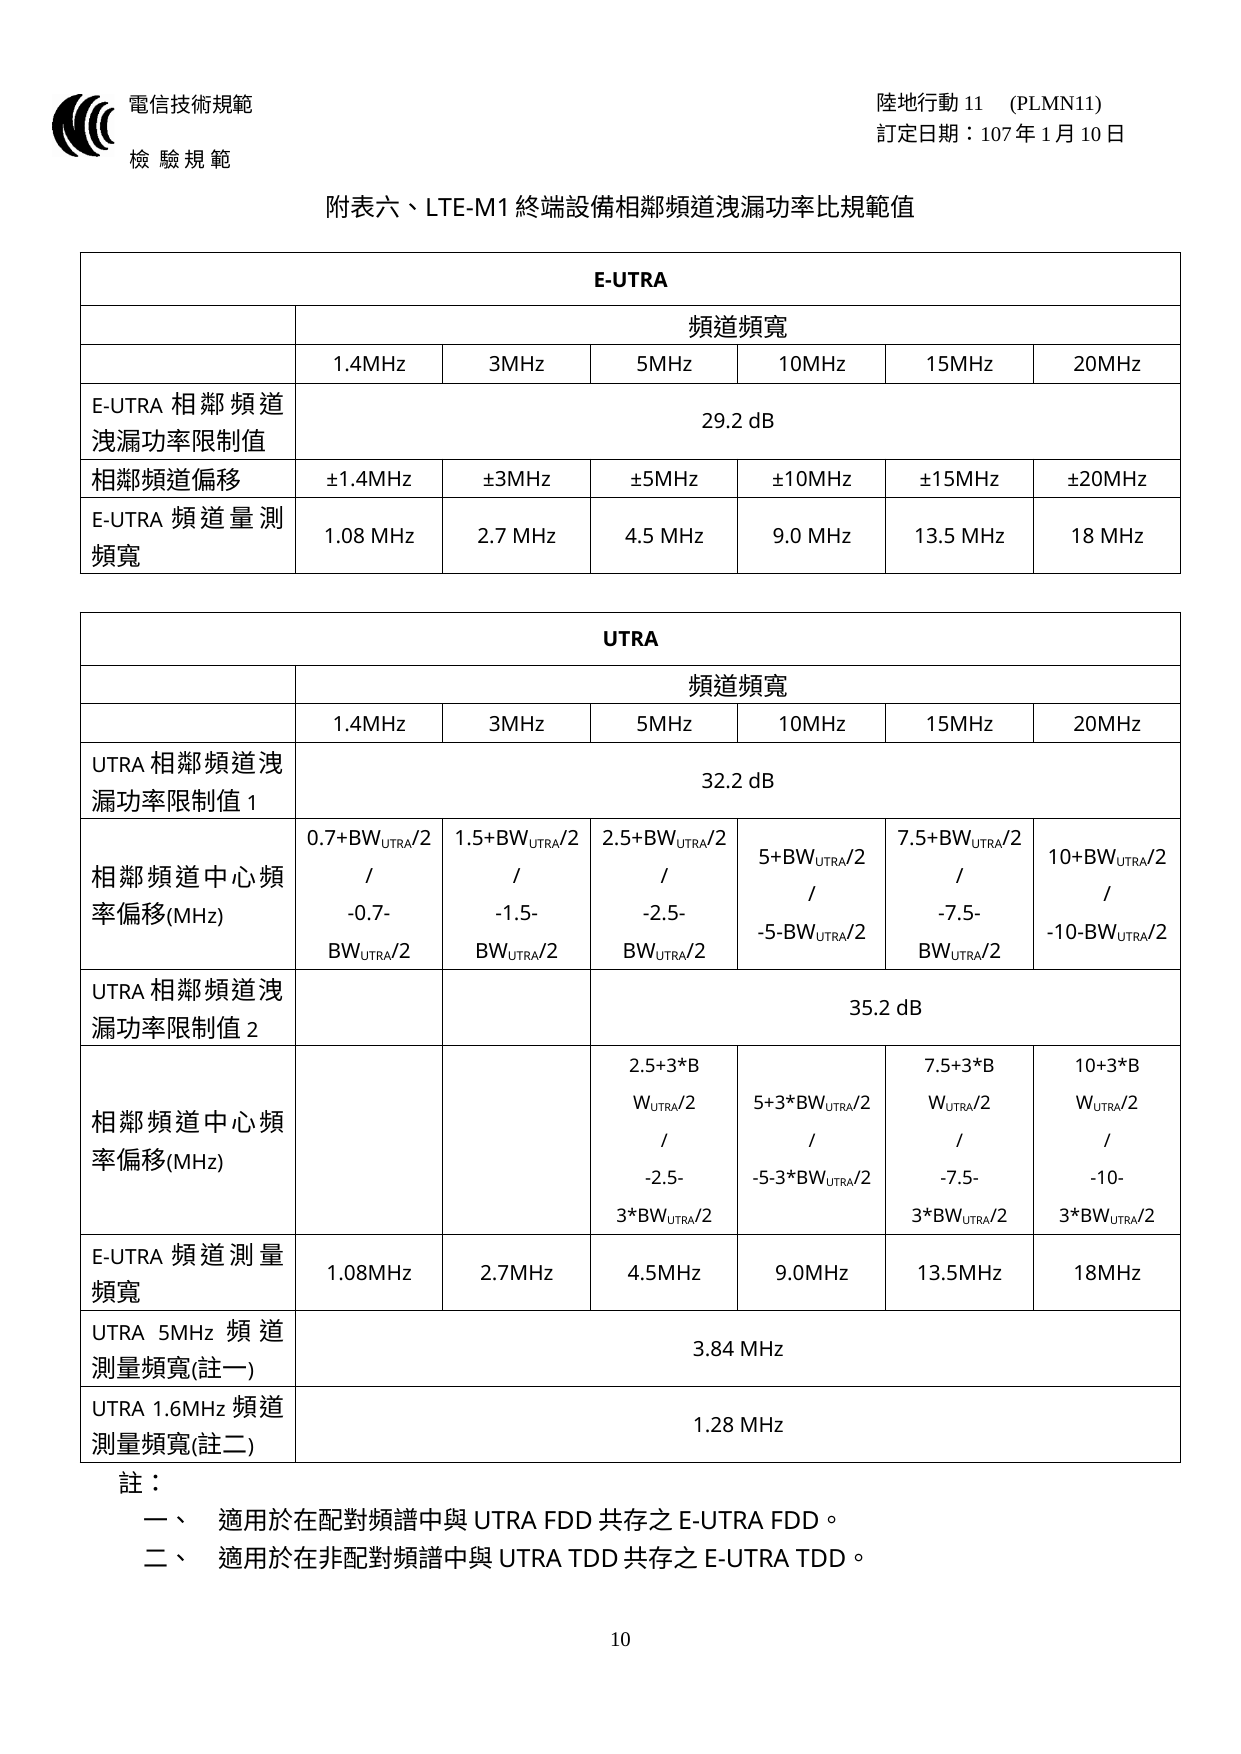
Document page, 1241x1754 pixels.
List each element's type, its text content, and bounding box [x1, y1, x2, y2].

table_cell E-UTRA頻道測量頻寬 [81, 1235, 295, 1309]
table_cell 5MHz [591, 345, 737, 382]
table_cell 18MHz [1034, 1235, 1180, 1309]
list 適用於在非配對頻譜中與UTRA TDD共存之E-UTRA TDD。 [143, 1538, 1122, 1575]
table_cell [81, 345, 295, 382]
table_cell 相鄰頻道中心頻率偏移(MHz) [81, 1046, 295, 1233]
table_cell 頻道頻寬 [296, 666, 1180, 703]
table_cell 5MHz [591, 704, 737, 742]
table_cell [81, 704, 295, 742]
table_cell 2.5+3*BWUTRA/2 / -2.5-3*BWUTRA/2 [591, 1046, 737, 1233]
table_cell 1.4MHz [296, 704, 442, 742]
table_cell ±20MHz [1034, 460, 1180, 497]
table_cell 15MHz [886, 704, 1033, 742]
list 適用於在配對頻譜中與UTRA FDD共存之E-UTRA FDD。 [143, 1500, 1122, 1538]
text 附表六、LTE-M1終端設備相鄰頻道洩漏功率比規範值 [118, 187, 1122, 225]
table_cell 2.7MHz [443, 1235, 590, 1309]
table_cell 1.08 MHz [296, 498, 442, 573]
table_cell UTRA 5MHz頻道測量頻寬(註一) [81, 1311, 295, 1386]
table_cell 29.2 dB [296, 384, 1180, 458]
table_cell 2.5+BWUTRA/2 / -2.5-BWUTRA/2 [591, 819, 737, 969]
table_cell 1.5+BWUTRA/2 / -1.5-BWUTRA/2 [443, 819, 590, 969]
table_cell 1.4MHz [296, 345, 442, 382]
table_cell UTRA相鄰頻道洩漏功率限制值2 [81, 970, 295, 1045]
table_cell 13.5 MHz [886, 498, 1033, 573]
table_cell [296, 970, 442, 1045]
table_cell UTRA相鄰頻道洩漏功率限制值1 [81, 743, 295, 818]
table_cell ±5MHz [591, 460, 737, 497]
table_cell 10MHz [738, 704, 885, 742]
table_cell 35.2 dB [591, 970, 1180, 1045]
table_cell 32.2 dB [296, 743, 1180, 818]
text 註： [118, 1463, 1122, 1500]
table_cell ±15MHz [886, 460, 1033, 497]
table_cell 1.28 MHz [296, 1387, 1180, 1462]
table_cell 10+3*BWUTRA/2 / -10-3*BWUTRA/2 [1034, 1046, 1180, 1233]
table_cell [443, 1046, 590, 1233]
table_cell 20MHz [1034, 704, 1180, 742]
table_cell 0.7+BWUTRA/2 / -0.7-BWUTRA/2 [296, 819, 442, 969]
table_cell 18 MHz [1034, 498, 1180, 573]
table_cell 15MHz [886, 345, 1033, 382]
table_cell [443, 970, 590, 1045]
table_cell 10+BWUTRA/2 / -10-BWUTRA/2 [1034, 819, 1180, 969]
table_cell 4.5 MHz [591, 498, 737, 573]
table_cell 2.7 MHz [443, 498, 590, 573]
table_cell 相鄰頻道偏移 [81, 460, 295, 497]
table_cell 10MHz [738, 345, 885, 382]
table_cell 5+BWUTRA/2 / -5-BWUTRA/2 [738, 819, 885, 969]
table_cell 5+3*BWUTRA/2 / -5-3*BWUTRA/2 [738, 1046, 885, 1233]
table_cell [296, 1046, 442, 1233]
table_cell ±1.4MHz [296, 460, 442, 497]
table_cell 3MHz [443, 704, 590, 742]
table_cell 4.5MHz [591, 1235, 737, 1309]
table_cell 7.5+BWUTRA/2 / -7.5-BWUTRA/2 [886, 819, 1033, 969]
table_cell E-UTRA頻道量測頻寬 [81, 498, 295, 573]
table_cell 7.5+3*BWUTRA/2 / -7.5-3*BWUTRA/2 [886, 1046, 1033, 1233]
table_cell 頻道頻寬 [296, 306, 1180, 344]
table_cell 9.0 MHz [738, 498, 885, 573]
table_cell E-UTRA相鄰頻道洩漏功率限制值 [81, 384, 295, 458]
table_cell 相鄰頻道中心頻率偏移(MHz) [81, 819, 295, 969]
table_header E-UTRA [81, 253, 1180, 305]
table_cell 20MHz [1034, 345, 1180, 382]
table_cell [81, 306, 295, 344]
table_cell 9.0MHz [738, 1235, 885, 1309]
table_cell ±10MHz [738, 460, 885, 497]
table_cell ±3MHz [443, 460, 590, 497]
table_cell 13.5MHz [886, 1235, 1033, 1309]
table_cell [81, 666, 295, 703]
table_header UTRA [81, 613, 1180, 665]
table_cell 3MHz [443, 345, 590, 382]
table_cell 3.84 MHz [296, 1311, 1180, 1386]
table_cell UTRA 1.6MHz頻道測量頻寬(註二) [81, 1387, 295, 1462]
table_cell 1.08MHz [296, 1235, 442, 1309]
